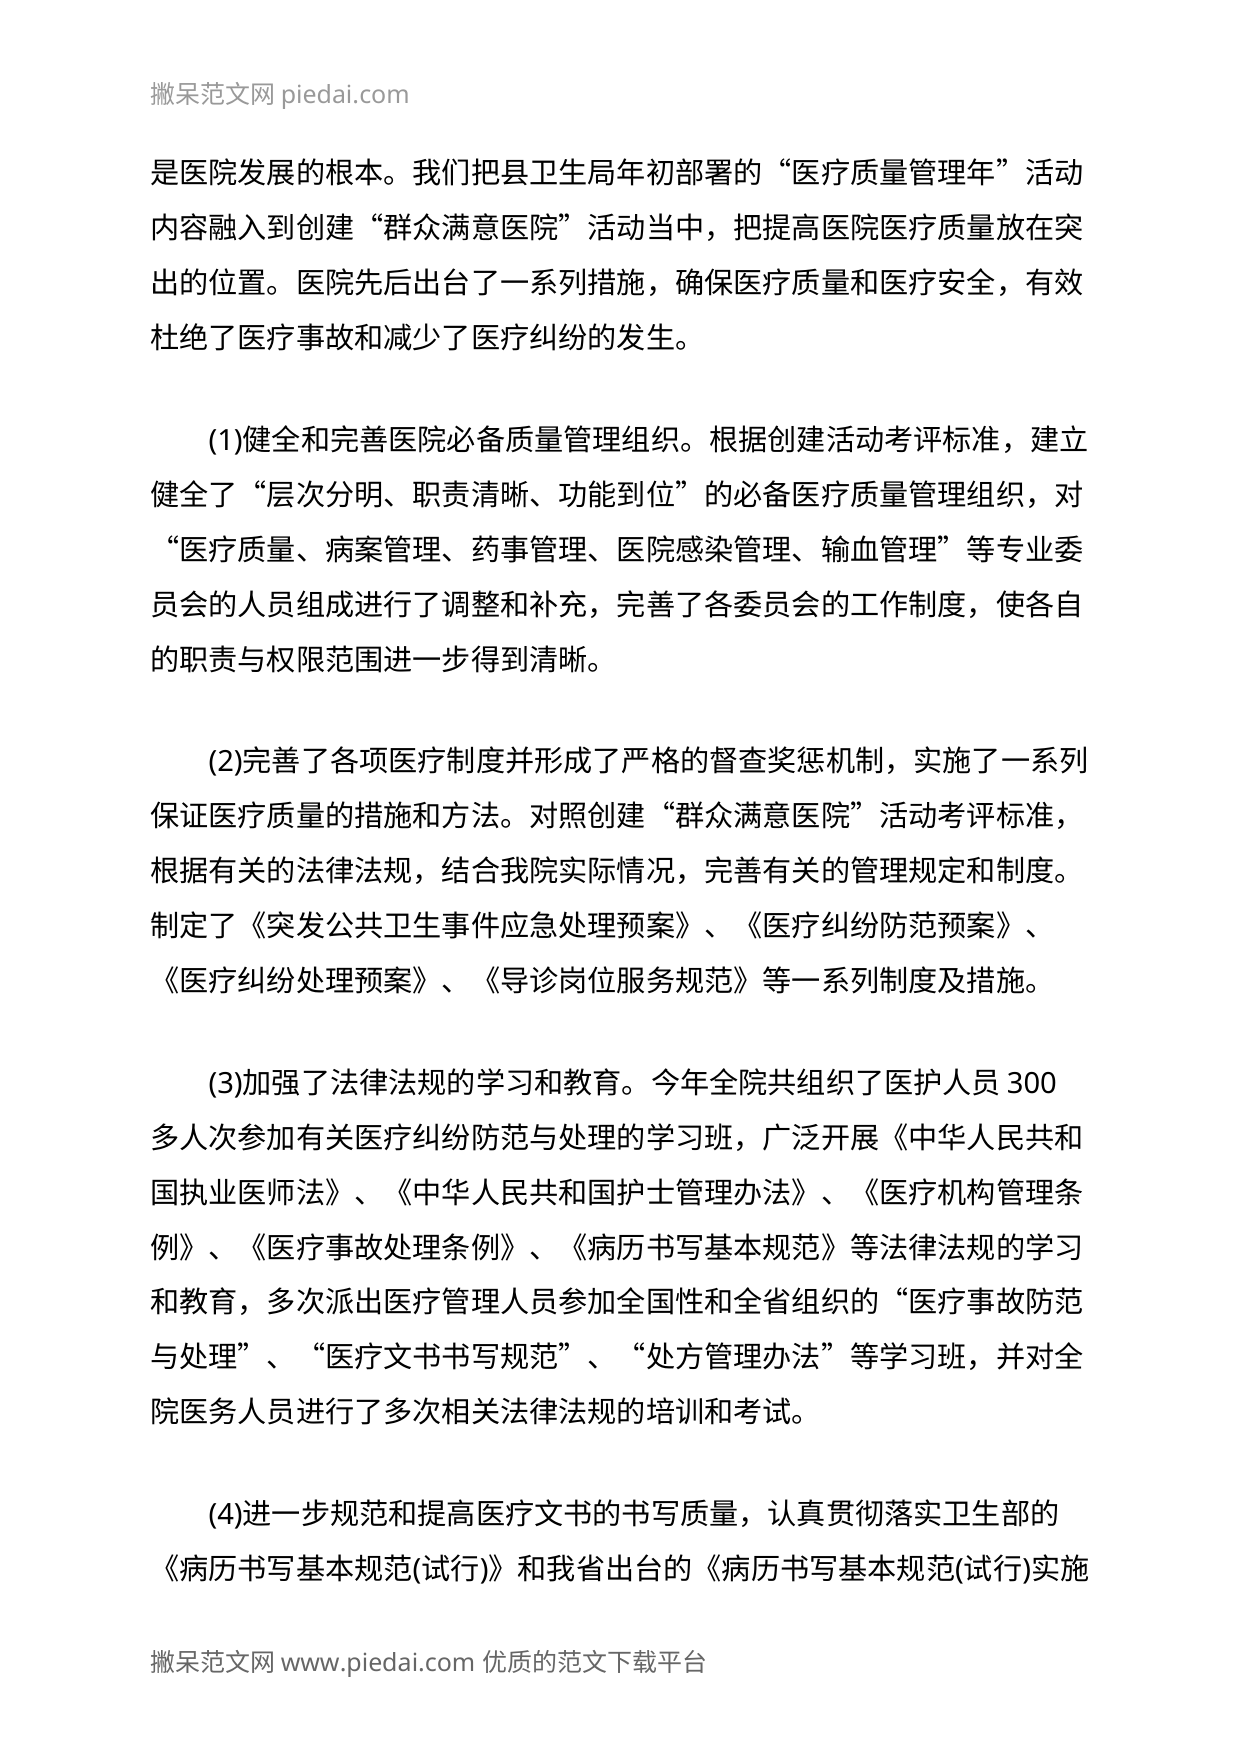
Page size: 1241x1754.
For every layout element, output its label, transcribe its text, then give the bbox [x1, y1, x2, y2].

text (2)完善了各项医疗制度并形成了严格的督查奖惩机制，实施了一系列保证医疗质量的措施和方法。对照创建“群众满意医院”活动考评标准，根据有关的法律法规，结合我院实际情况，完善有关的管理规定和制度。制定了《突发公共卫生事件应急处理预案》、《医疗纠纷防范预案》、《医疗纠纷处理预案》、《导诊岗位服务规范》等一系列制度及措施。 [150, 738, 1090, 1000]
text (3)加强了法律法规的学习和教育。今年全院共组织了医护人员300多人次参加有关医疗纠纷防范与处理的学习班，广泛开展《中华人民共和国执业医师法》、《中华人民共和国护士管理办法》、《医疗机构管理条例》、《医疗事故处理条例》、《病历书写基本规范》等法律法规的学习和教育，多次派出医疗管理人员参加全国性和全省组织的“医疗事故防范与处理”、“医疗文书书写规范”、“处方管理办法”等学习班，并对全院医务人员进行了多次相关法律法规的培训和考试。 [150, 1059, 1090, 1431]
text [150, 1491, 1090, 1588]
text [150, 150, 1090, 357]
text (1)健全和完善医院必备质量管理组织。根据创建活动考评标准，建立健全了“层次分明、职责清晰、功能到位”的必备医疗质量管理组织，对“医疗质量、病案管理、药事管理、医院感染管理、输血管理”等专业委员会的人员组成进行了调整和补充，完善了各委员会的工作制度，使各自的职责与权限范围进一步得到清晰。 [150, 416, 1090, 678]
